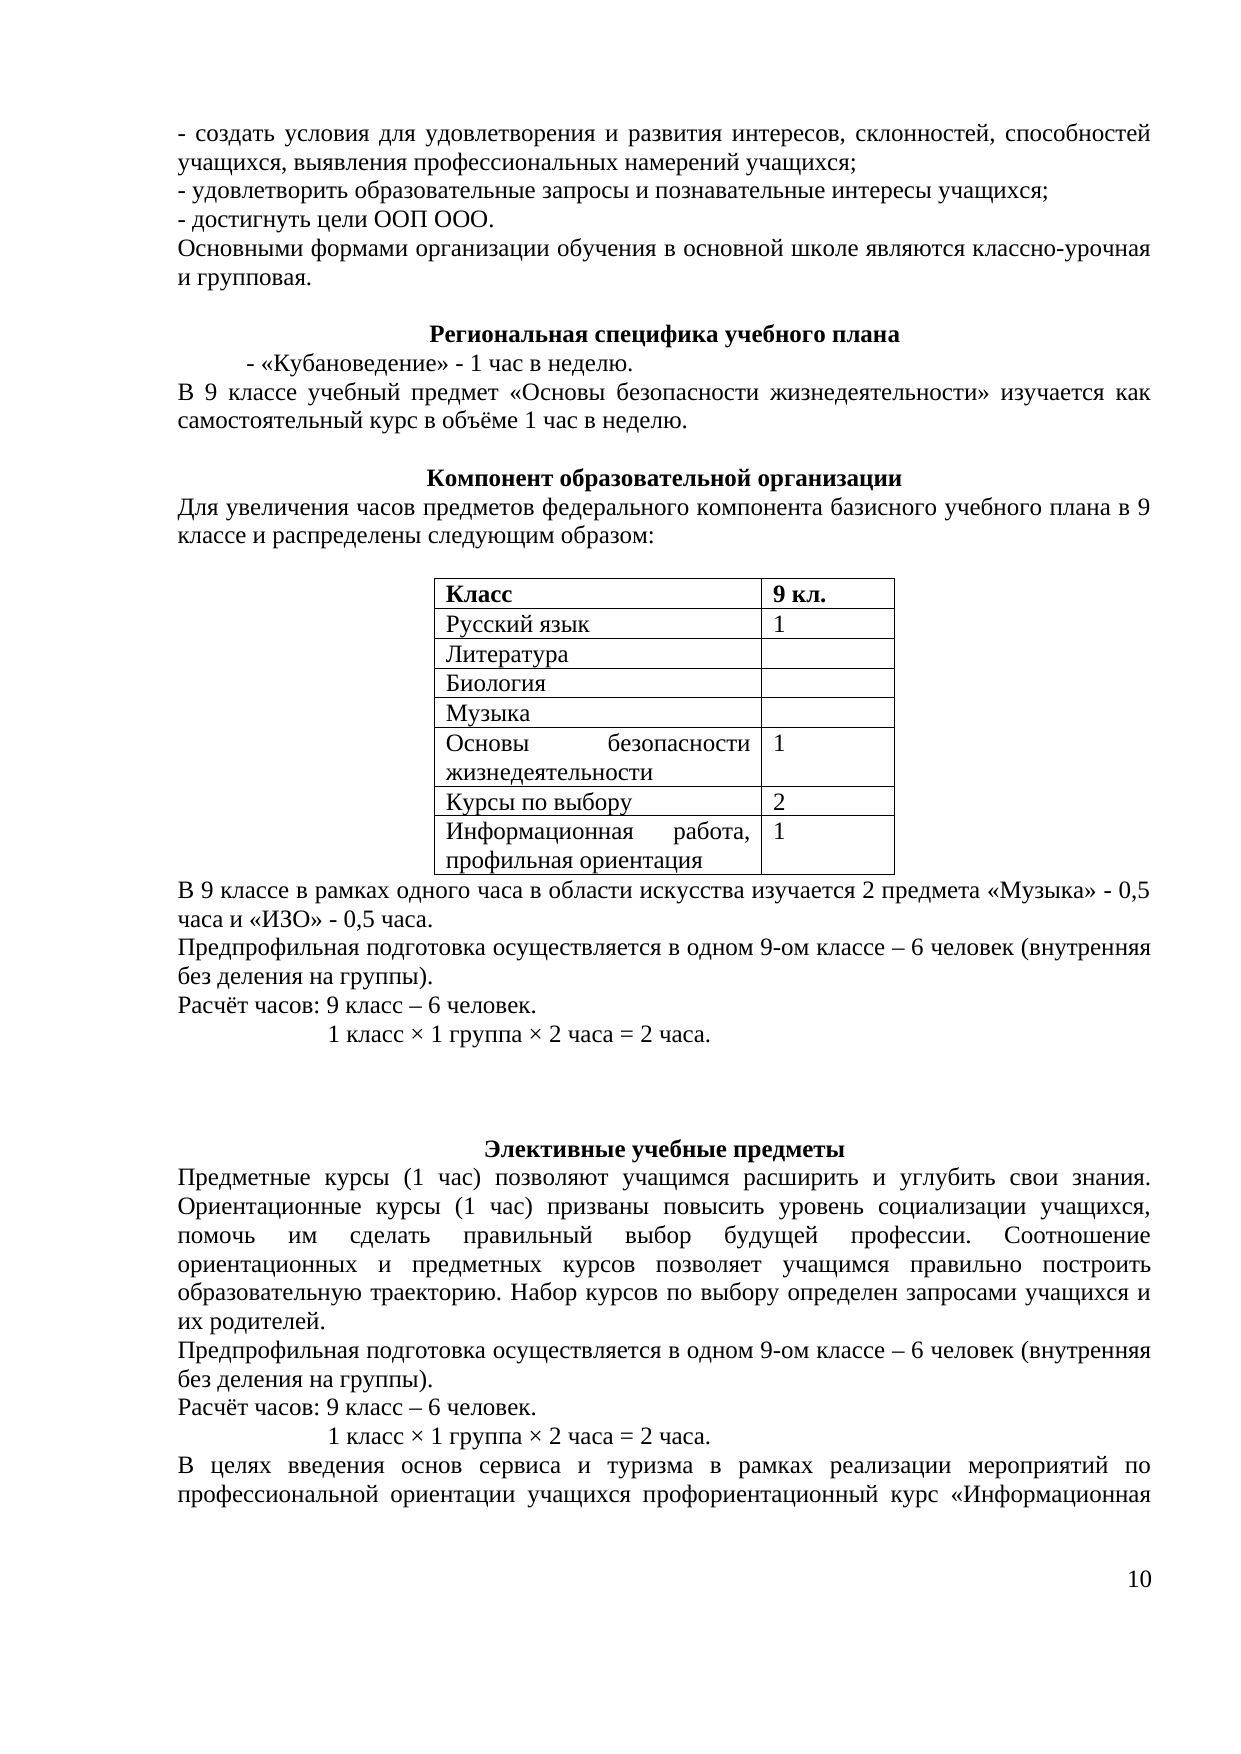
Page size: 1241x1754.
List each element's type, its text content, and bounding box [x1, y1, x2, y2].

table_cell Информационная работа, профильная ориентация [435, 816, 761, 874]
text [177, 1450, 1152, 1507]
text Региональная специфика учебного плана [177, 319, 1152, 348]
text - удовлетворить образовательные запросы и познавательные интересы учащихся; [177, 176, 1152, 204]
table_cell [762, 639, 894, 667]
text - создать условия для удовлетворения и развития интересов, склонностей, способностей учащихся, выявления профессиональных намерений учащихся; [177, 118, 1152, 176]
table_cell 1 [762, 609, 894, 638]
text В 9 классе в рамках одного часа в области искусства изучается 2 предмета «Музыка» - 0,5 часа и «ИЗО» - 0,5 часа. [177, 875, 1152, 932]
text Элективные учебные предметы [177, 1134, 1152, 1162]
text - достигнуть цели ООП ООО. [177, 204, 1152, 233]
table_cell Музыка [435, 698, 761, 727]
text 1 класс × 1 группа × 2 часа = 2 часа. [177, 1421, 1152, 1450]
table_header Класс [435, 579, 761, 608]
table_cell [762, 698, 894, 727]
text Основными формами организации обучения в основной школе являются классно-урочная и групповая. [177, 233, 1152, 291]
text Для увеличения часов предметов федерального компонента базисного учебного плана в 9 классе и распределены следующим образом: [177, 492, 1152, 549]
table_cell [762, 669, 894, 697]
text В 9 классе учебный предмет «Основы безопасности жизнедеятельности» изучается как самостоятельный курс в объёме 1 час в неделю. [177, 377, 1152, 434]
table_cell Литература [435, 639, 761, 667]
table_cell Русский язык [435, 609, 761, 638]
text - «Кубановедение» - 1 час в неделю. [177, 348, 1152, 377]
table_cell 2 [762, 787, 894, 815]
text Предпрофильная подготовка осуществляется в одном 9-ом классе – 6 человек (внутренняя без деления на группы). [177, 932, 1152, 990]
text Предметные курсы (1 час) позволяют учащимся расширить и углубить свои знания. Ориентационные курсы (1 час) призваны повысить уровень социализации учащихся, помочь им сделать правильный выбор будущей профессии. Соотношение ориентационных и предметных курсов позволяет учащимся правильно построить образовательную траекторию. Набор курсов по выбору определен запросами учащихся и их родителей. [177, 1162, 1152, 1335]
text Расчёт часов: 9 класс – 6 человек. [177, 1392, 1152, 1421]
text Предпрофильная подготовка осуществляется в одном 9-ом классе – 6 человек (внутренняя без деления на группы). [177, 1335, 1152, 1392]
text Расчёт часов: 9 класс – 6 человек. [177, 990, 1152, 1019]
text 1 класс × 1 группа × 2 часа = 2 часа. [177, 1019, 1152, 1047]
table_cell Курсы по выбору [435, 787, 761, 815]
table_cell 1 [762, 816, 894, 874]
text Компонент образовательной организации [177, 463, 1152, 492]
table_cell 1 [762, 728, 894, 786]
table_cell Биология [435, 669, 761, 697]
table_cell Основы безопасности жизнедеятельности [435, 728, 761, 786]
table_header 9 кл. [762, 579, 894, 608]
